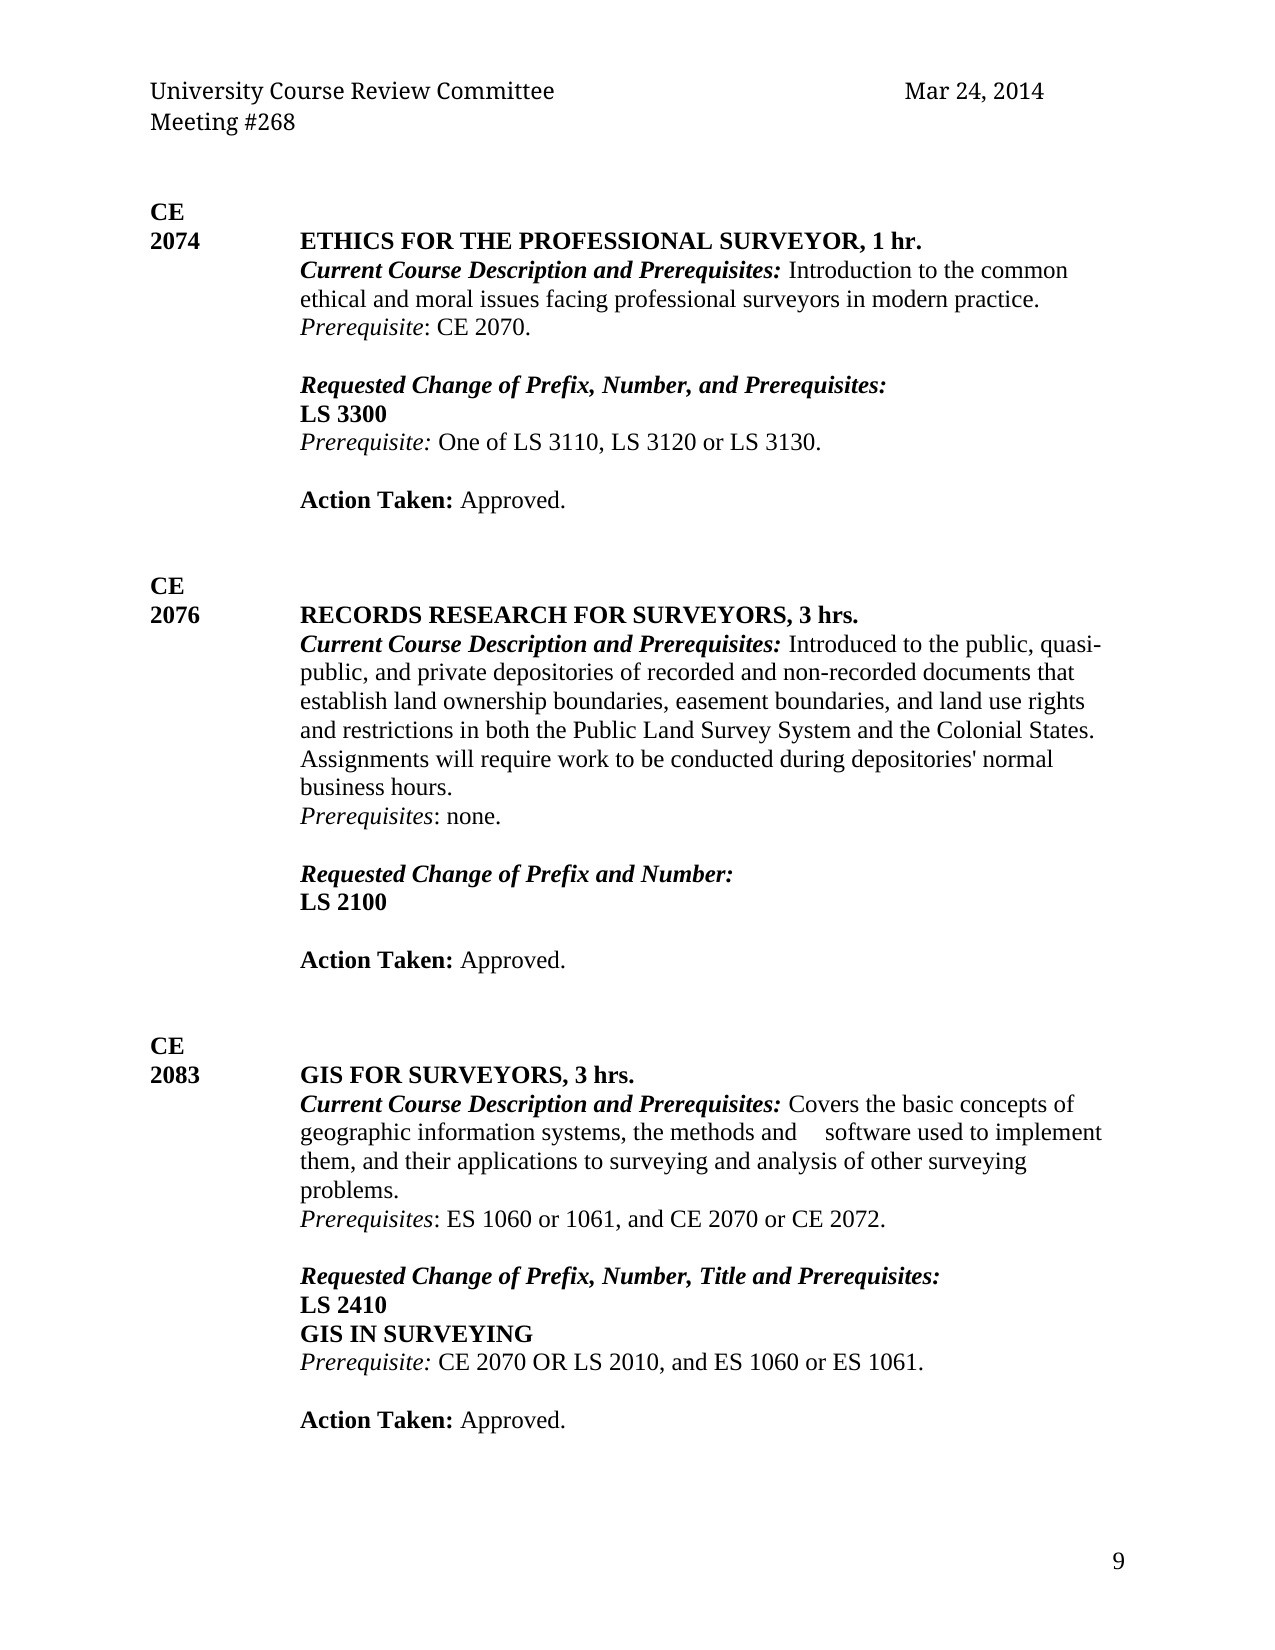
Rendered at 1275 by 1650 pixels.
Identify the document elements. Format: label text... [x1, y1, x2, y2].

text Prerequisite: CE 2070 OR LS 2010, and ES 1060 or ES 1061. [150, 1347, 1125, 1376]
text LS 3300 [150, 399, 1125, 427]
text Prerequisites: ES 1060 or 1061, and CE 2070 or CE 2072. [300, 1204, 1125, 1232]
text Requested Change of Prefix, Number, and Prerequisites: [150, 370, 1125, 399]
text GIS IN SURVEYING [150, 1319, 1125, 1347]
text Requested Change of Prefix, Number, Title and Prerequisites: [150, 1261, 1125, 1290]
text Current Course Description and Prerequisites: Introduced to the public, quasi-public, and private depositories of recorded and non-recorded documents that establish land ownership boundaries, easement boundaries, and land use rights and restrictions in both the Public Land Survey System and the Colonial States. Assignments will require work to be conducted during depositories' normal business hours. [300, 629, 1125, 801]
text Prerequisites: none. [300, 801, 1125, 830]
text CE [150, 571, 1125, 600]
text CE [150, 197, 1125, 226]
text CE [150, 1031, 1125, 1060]
text 2076 RECORDS RESEARCH FOR SURVEYORS, 3 hrs. [150, 600, 1125, 629]
text Current Course Description and Prerequisites: Introduction to the common ethical and moral issues facing professional surveyors in modern practice. [300, 255, 1125, 312]
text Current Course Description and Prerequisites: Covers the basic concepts of geographic information systems, the methods and software used to implement them, and their applications to surveying and analysis of other surveying problems. [300, 1089, 1125, 1204]
text Action Taken: Approved. [150, 1405, 1125, 1434]
text Prerequisite: One of LS 3110, LS 3120 or LS 3130. [150, 427, 1125, 456]
text Requested Change of Prefix and Number: [150, 859, 1125, 887]
text 2074 ETHICS FOR THE PROFESSIONAL SURVEYOR, 1 hr. [150, 226, 1125, 255]
text LS 2410 [150, 1290, 1125, 1319]
text 2083 GIS FOR SURVEYORS, 3 hrs. [150, 1060, 1125, 1089]
text Prerequisite: CE 2070. [300, 312, 1125, 341]
text Action Taken: Approved. [150, 485, 1125, 514]
text LS 2100 [150, 887, 1125, 916]
text Action Taken: Approved. [150, 945, 1125, 974]
